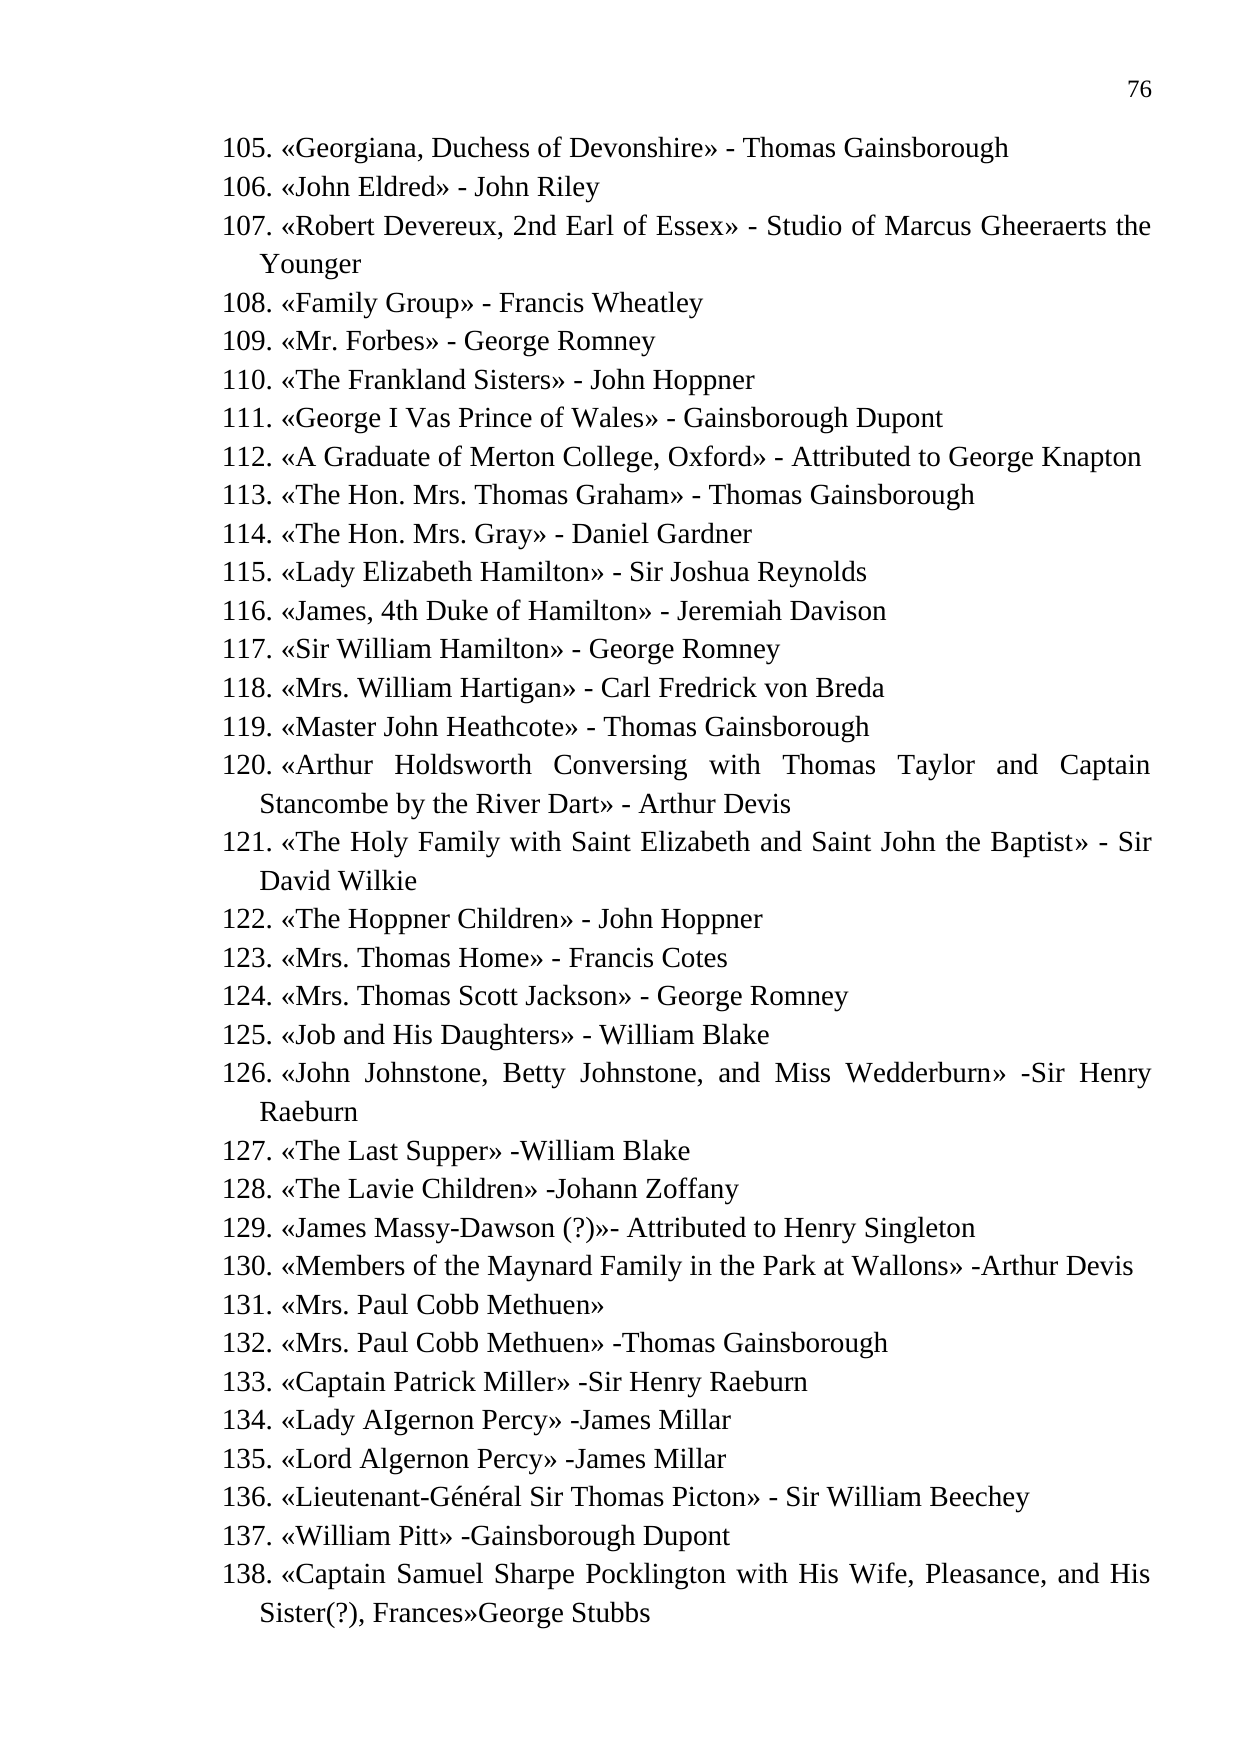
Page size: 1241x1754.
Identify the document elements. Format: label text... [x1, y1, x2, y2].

list «A Graduate of Merton College, Oxford» - Attributed to George Knapton [222, 439, 1152, 472]
list «Georgiana, Duchess of Devonshire» - Thomas Gainsborough [222, 131, 1152, 164]
list «The Lavie Children» -Johann Zoffany [222, 1171, 1152, 1205]
list «The Hon. Mrs. Thomas Graham» - Thomas Gainsborough [222, 477, 1152, 511]
list «Lieutenant-Général Sir Thomas Picton» - Sir William Beechey [222, 1479, 1152, 1513]
list «Lord Algernon Percy» -James Millar [222, 1441, 1152, 1474]
list «Mr. Forbes» - George Romney [222, 323, 1152, 357]
list «Arthur Holdsworth Conversing with Thomas Taylor and Captain Stancombe by the River Dart» - Arthur Devis [222, 747, 1152, 819]
list «Captain Patrick Miller» -Sir Henry Raeburn [222, 1364, 1152, 1397]
list «Master John Heathcote» - Thomas Gainsborough [222, 709, 1152, 742]
list «James Massy-Dawson (?)»- Attributed to Henry Singleton [222, 1210, 1152, 1243]
list «Lady AIgernon Percy» -James Millar [222, 1402, 1152, 1436]
list «Job and His Daughters» - William Blake [222, 1017, 1152, 1051]
list «William Pitt» -Gainsborough Dupont [222, 1518, 1152, 1552]
list «Captain Samuel Sharpe Pocklington with His Wife, Pleasance, and His Sister(?), Frances»George Stubbs [222, 1557, 1152, 1629]
list «Family Group» - Francis Wheatley [222, 285, 1152, 318]
list «Mrs. Paul Cobb Methuen» [222, 1287, 1152, 1320]
list «Sir William Hamilton» - George Romney [222, 632, 1152, 665]
list «John Johnstone, Betty Johnstone, and Miss Wedderburn» -Sir Henry Raeburn [222, 1056, 1152, 1128]
list «James, 4th Duke of Hamilton» - Jeremiah Davison [222, 593, 1152, 627]
list «The Hon. Mrs. Gray» - Daniel Gardner [222, 516, 1152, 549]
list «The Last Supper» -William Blake [222, 1133, 1152, 1166]
list «The Frankland Sisters» - John Hoppner [222, 362, 1152, 395]
list «Members of the Maynard Family in the Park at Wallons» -Arthur Devis [222, 1248, 1152, 1282]
list «Mrs. William Hartigan» - Carl Fredrick von Breda [222, 670, 1152, 704]
list «George I Vas Prince of Wales» - Gainsborough Dupont [222, 400, 1152, 434]
list «The Holy Family with Saint Elizabeth and Saint John the Baptist» - Sir David Wilkie [222, 824, 1152, 896]
list «The Hoppner Children» - John Hoppner [222, 901, 1152, 935]
list «Robert Devereux, 2nd Earl of Essex» - Studio of Marcus Gheeraerts the Younger [222, 208, 1152, 280]
list «John Eldred» - John Riley [222, 169, 1152, 203]
list «Mrs. Thomas Scott Jackson» - George Romney [222, 978, 1152, 1012]
list «Lady Elizabeth Hamilton» - Sir Joshua Reynolds [222, 554, 1152, 588]
list «Мrs. Thomas Home» - Francis Cotes [222, 940, 1152, 973]
list «Mrs. Paul Cobb Methuen» -Thomas Gainsborough [222, 1325, 1152, 1359]
